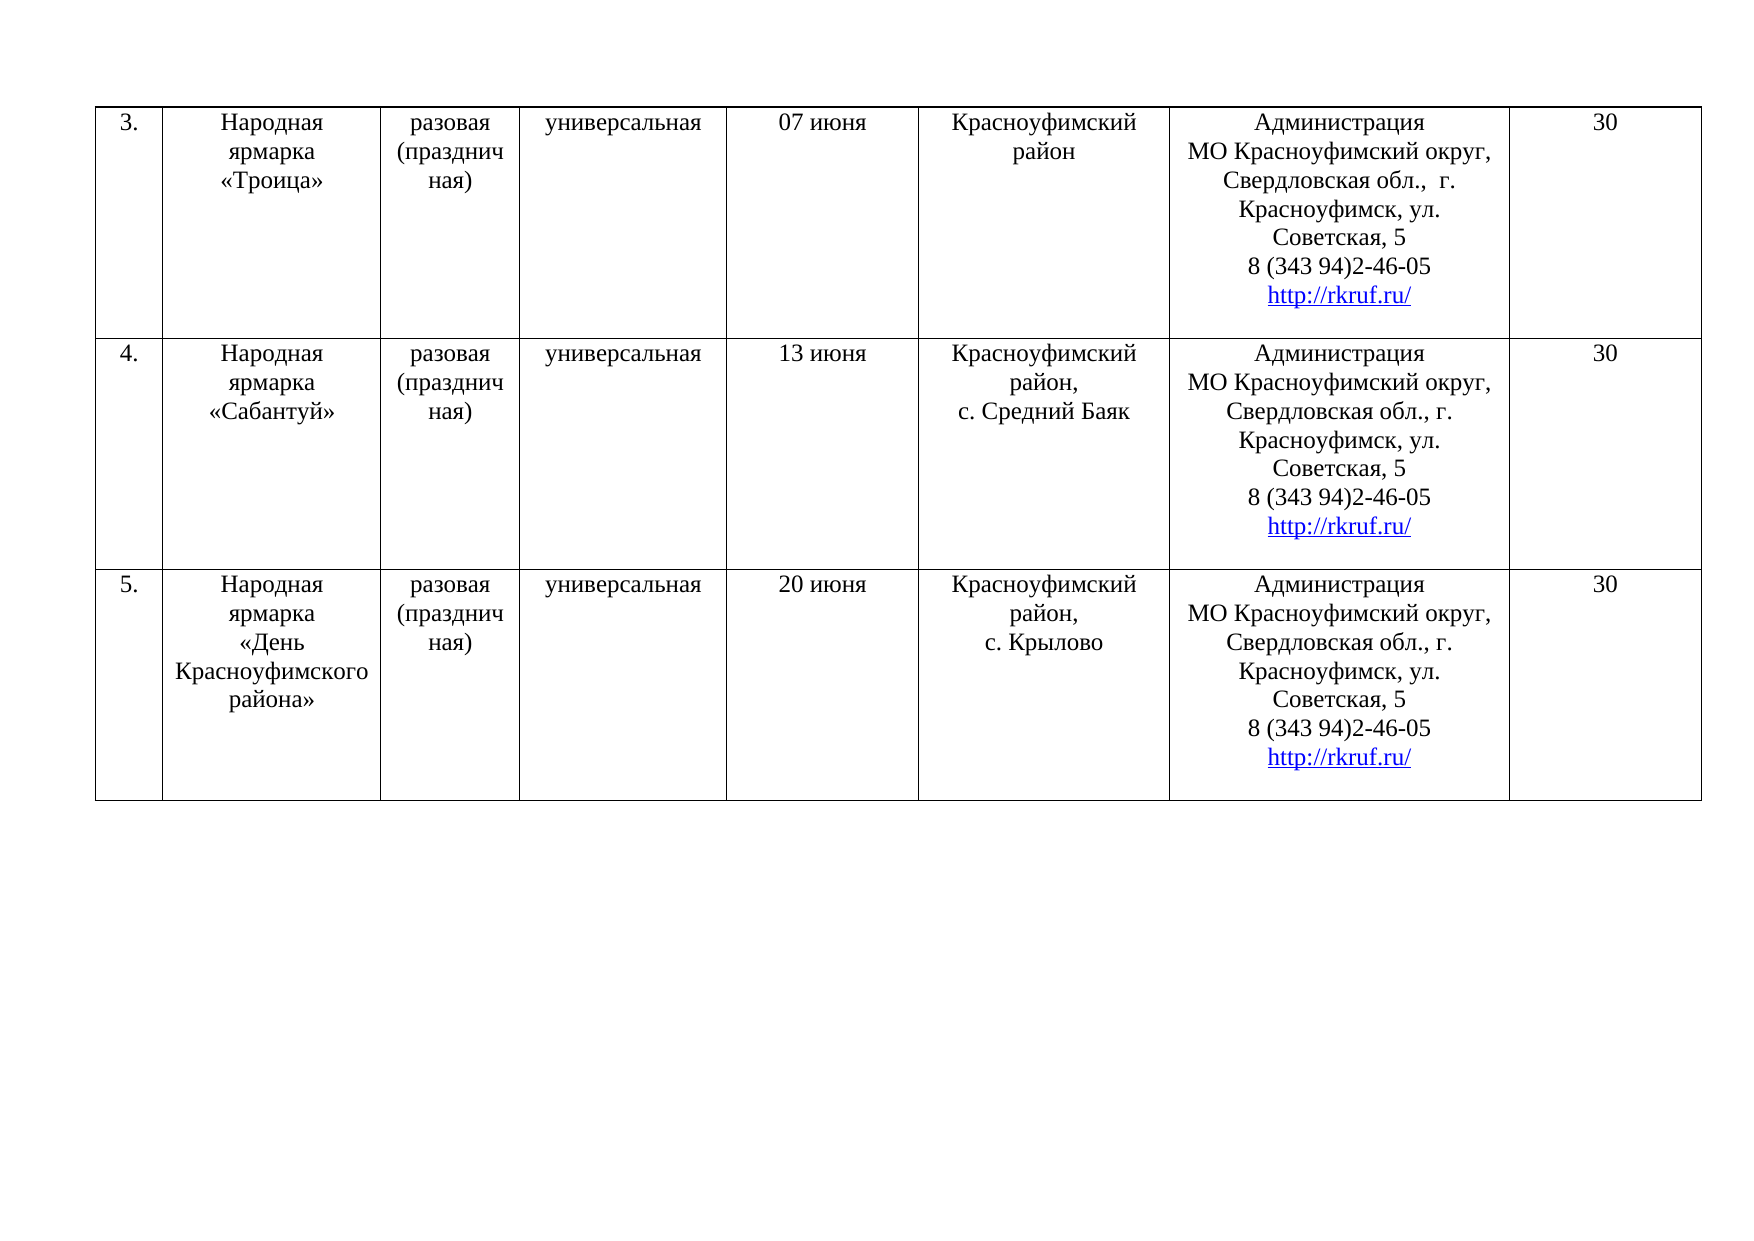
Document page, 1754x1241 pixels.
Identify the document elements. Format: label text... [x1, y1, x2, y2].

table_cell 07 июня [727, 108, 918, 337]
table_cell 13 июня [727, 339, 918, 568]
table_cell Красноуфимский район, с. Крылово [919, 570, 1169, 799]
table_cell Народная ярмарка «Троица» [163, 108, 380, 337]
table_cell Администрация МО Красноуфимский округ, Свердловская обл., г. Красноуфимск, ул. Советская, 5 8 (343 94)2-46-05 http://rkruf.ru/ [1170, 339, 1509, 568]
table_cell Народная ярмарка «Сабантуй» [163, 339, 380, 568]
table_cell Народная ярмарка «День Красноуфимского района» [163, 570, 380, 799]
table_cell Администрация МО Красноуфимский округ, Свердловская обл., г. Красноуфимск, ул. Советская, 5 8 (343 94)2-46-05 http://rkruf.ru/ [1170, 570, 1509, 799]
table_cell разовая (праздничная) [381, 570, 519, 799]
table_cell Администрация МО Красноуфимский округ, Свердловская обл., г. Красноуфимск, ул. Советская, 5 8 (343 94)2-46-05 http://rkruf.ru/ [1170, 108, 1509, 337]
table_cell 5. [96, 570, 162, 799]
table_cell универсальная [520, 570, 726, 799]
table_cell 20 июня [727, 570, 918, 799]
table_cell универсальная [520, 339, 726, 568]
table_cell разовая (праздничная) [381, 339, 519, 568]
table_cell 3. [96, 108, 162, 337]
table_cell 30 [1510, 570, 1701, 799]
table_cell 30 [1510, 339, 1701, 568]
table_cell 4. [96, 339, 162, 568]
table_cell Красноуфимский район, с. Средний Баяк [919, 339, 1169, 568]
table_cell разовая (праздничная) [381, 108, 519, 337]
table_cell Красноуфимский район [919, 108, 1169, 337]
table_cell универсальная [520, 108, 726, 337]
table_cell 30 [1510, 108, 1701, 337]
